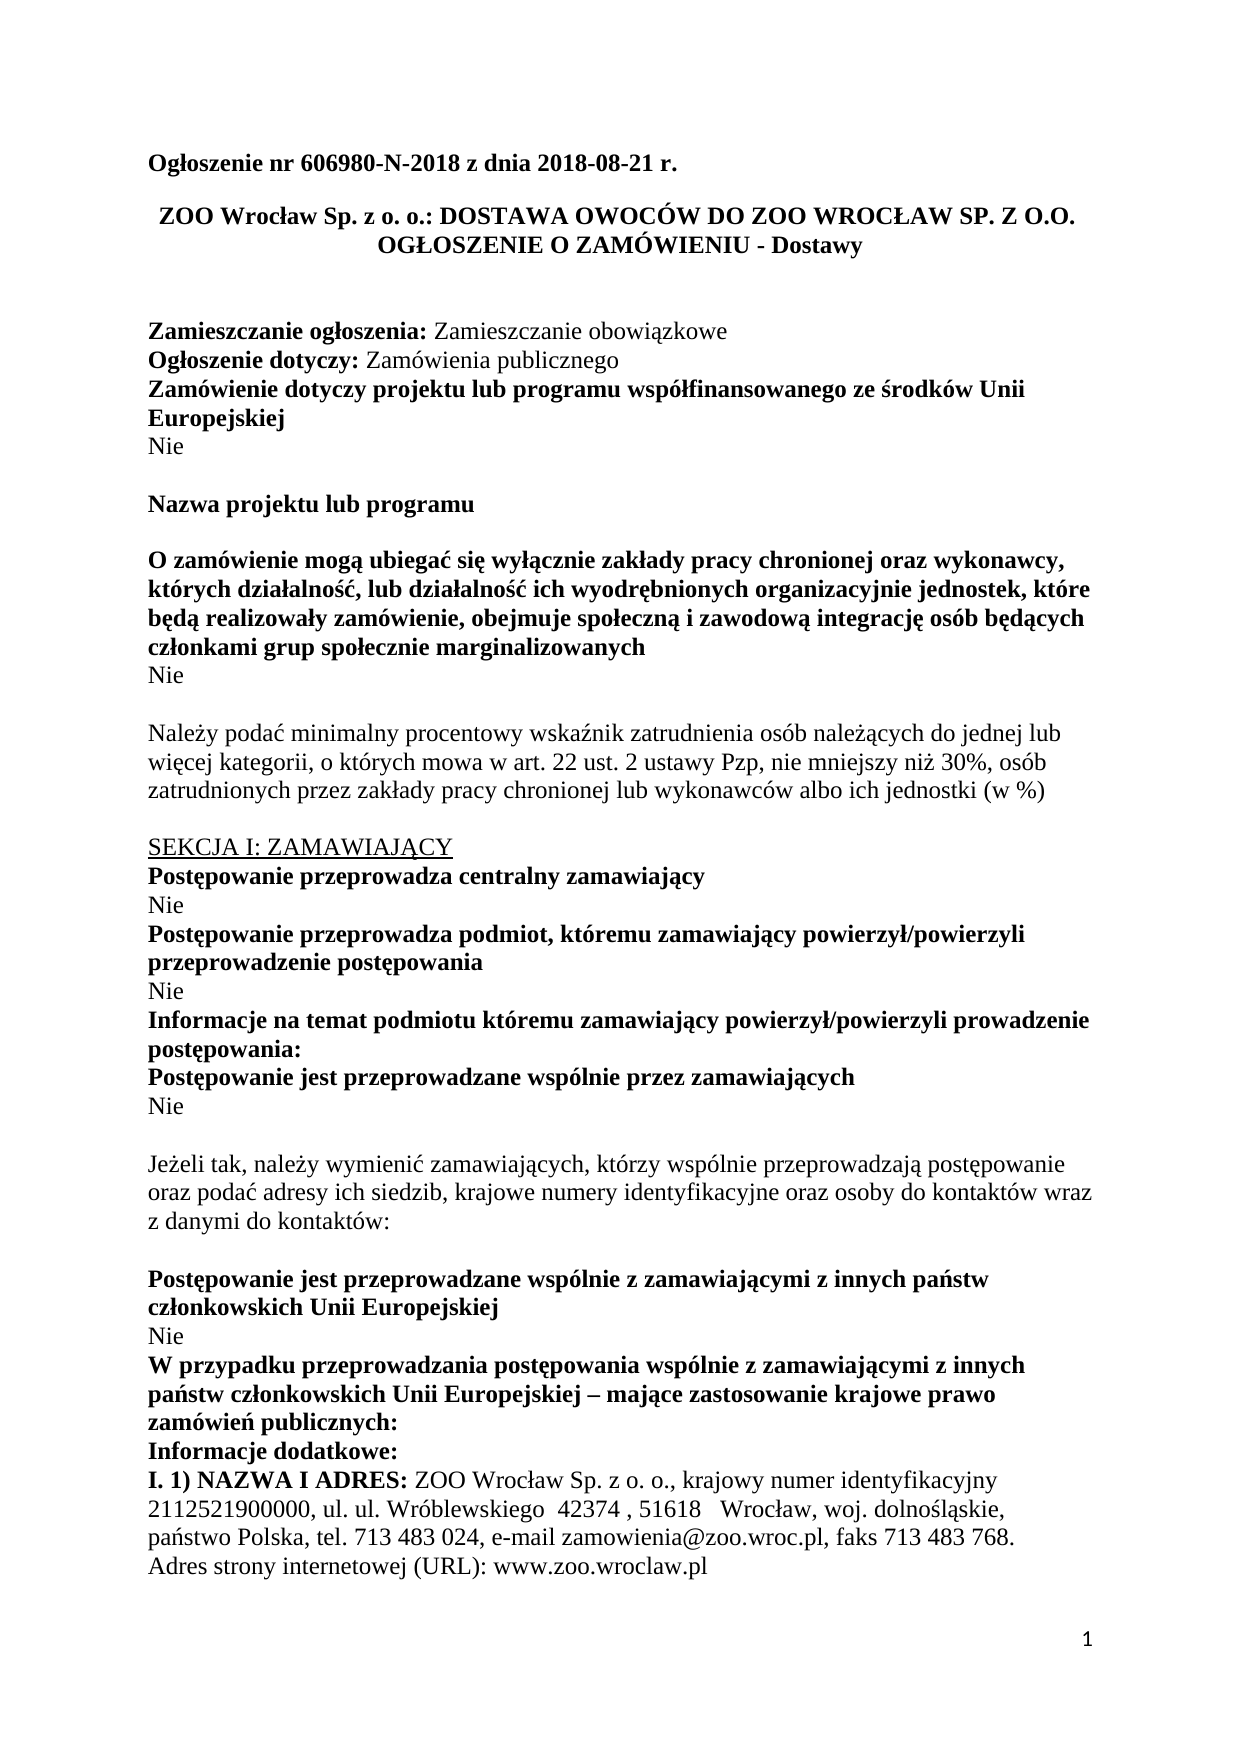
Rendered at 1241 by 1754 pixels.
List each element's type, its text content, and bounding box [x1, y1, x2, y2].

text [148, 1465, 1093, 1580]
text Zamówienie dotyczy projektu lub programu współfinansowanego ze środków Unii Europejskiej [148, 374, 1093, 431]
text Postępowanie przeprowadza centralny zamawiający [148, 861, 1093, 890]
text SEKCJA I: ZAMAWIAJĄCY [148, 832, 1093, 861]
text W przypadku przeprowadzania postępowania wspólnie z zamawiającymi z innych państw członkowskich Unii Europejskiej – mające zastosowanie krajowe prawo zamówień publicznych: Informacje dodatkowe: [148, 1350, 1093, 1465]
text Nie [148, 431, 1093, 460]
text O zamówienie mogą ubiegać się wyłącznie zakłady pracy chronionej oraz wykonawcy, których działalność, lub działalność ich wyodrębnionych organizacyjnie jednostek, które będą realizowały zamówienie, obejmuje społeczną i zawodową integrację osób będących członkami grup społecznie marginalizowanych [148, 546, 1093, 661]
text Ogłoszenie dotyczy: Zamówienia publicznego [148, 345, 1093, 374]
text Nie [148, 1321, 1093, 1350]
text Nie [148, 1091, 1093, 1120]
text Postępowanie przeprowadza podmiot, któremu zamawiający powierzył/powierzyli przeprowadzenie postępowania [148, 919, 1093, 976]
text Zamieszczanie ogłoszenia: Zamieszczanie obowiązkowe [148, 316, 1093, 345]
text Nie [148, 661, 1093, 689]
text Ogłoszenie nr 606980-N-2018 z dnia 2018-08-21 r. [148, 148, 1093, 176]
text ZOO Wrocław Sp. z o. o.: DOSTAWA OWOCÓW DO ZOO WROCŁAW SP. Z O.O. OGŁOSZENIE O ZAMÓWIENIU - Dostawy [148, 201, 1093, 259]
text Należy podać minimalny procentowy wskaźnik zatrudnienia osób należących do jednej lub więcej kategorii, o których mowa w art. 22 ust. 2 ustawy Pzp, nie mniejszy niż 30%, osób zatrudnionych przez zakłady pracy chronionej lub wykonawców albo ich jednostki (w %) [148, 689, 1093, 832]
text Nazwa projektu lub programu [148, 460, 1093, 546]
text Informacje na temat podmiotu któremu zamawiający powierzył/powierzyli prowadzenie postępowania: Postępowanie jest przeprowadzane wspólnie przez zamawiających [148, 1005, 1093, 1091]
text Jeżeli tak, należy wymienić zamawiających, którzy wspólnie przeprowadzają postępowanie oraz podać adresy ich siedzib, krajowe numery identyfikacyjne oraz osoby do kontaktów wraz z danymi do kontaktów: Postępowanie jest przeprowadzane wspólnie z zamawiającymi z innych państw członkowskich Unii Europejskiej [148, 1120, 1093, 1321]
text Nie [148, 890, 1093, 919]
text Nie [148, 976, 1093, 1005]
